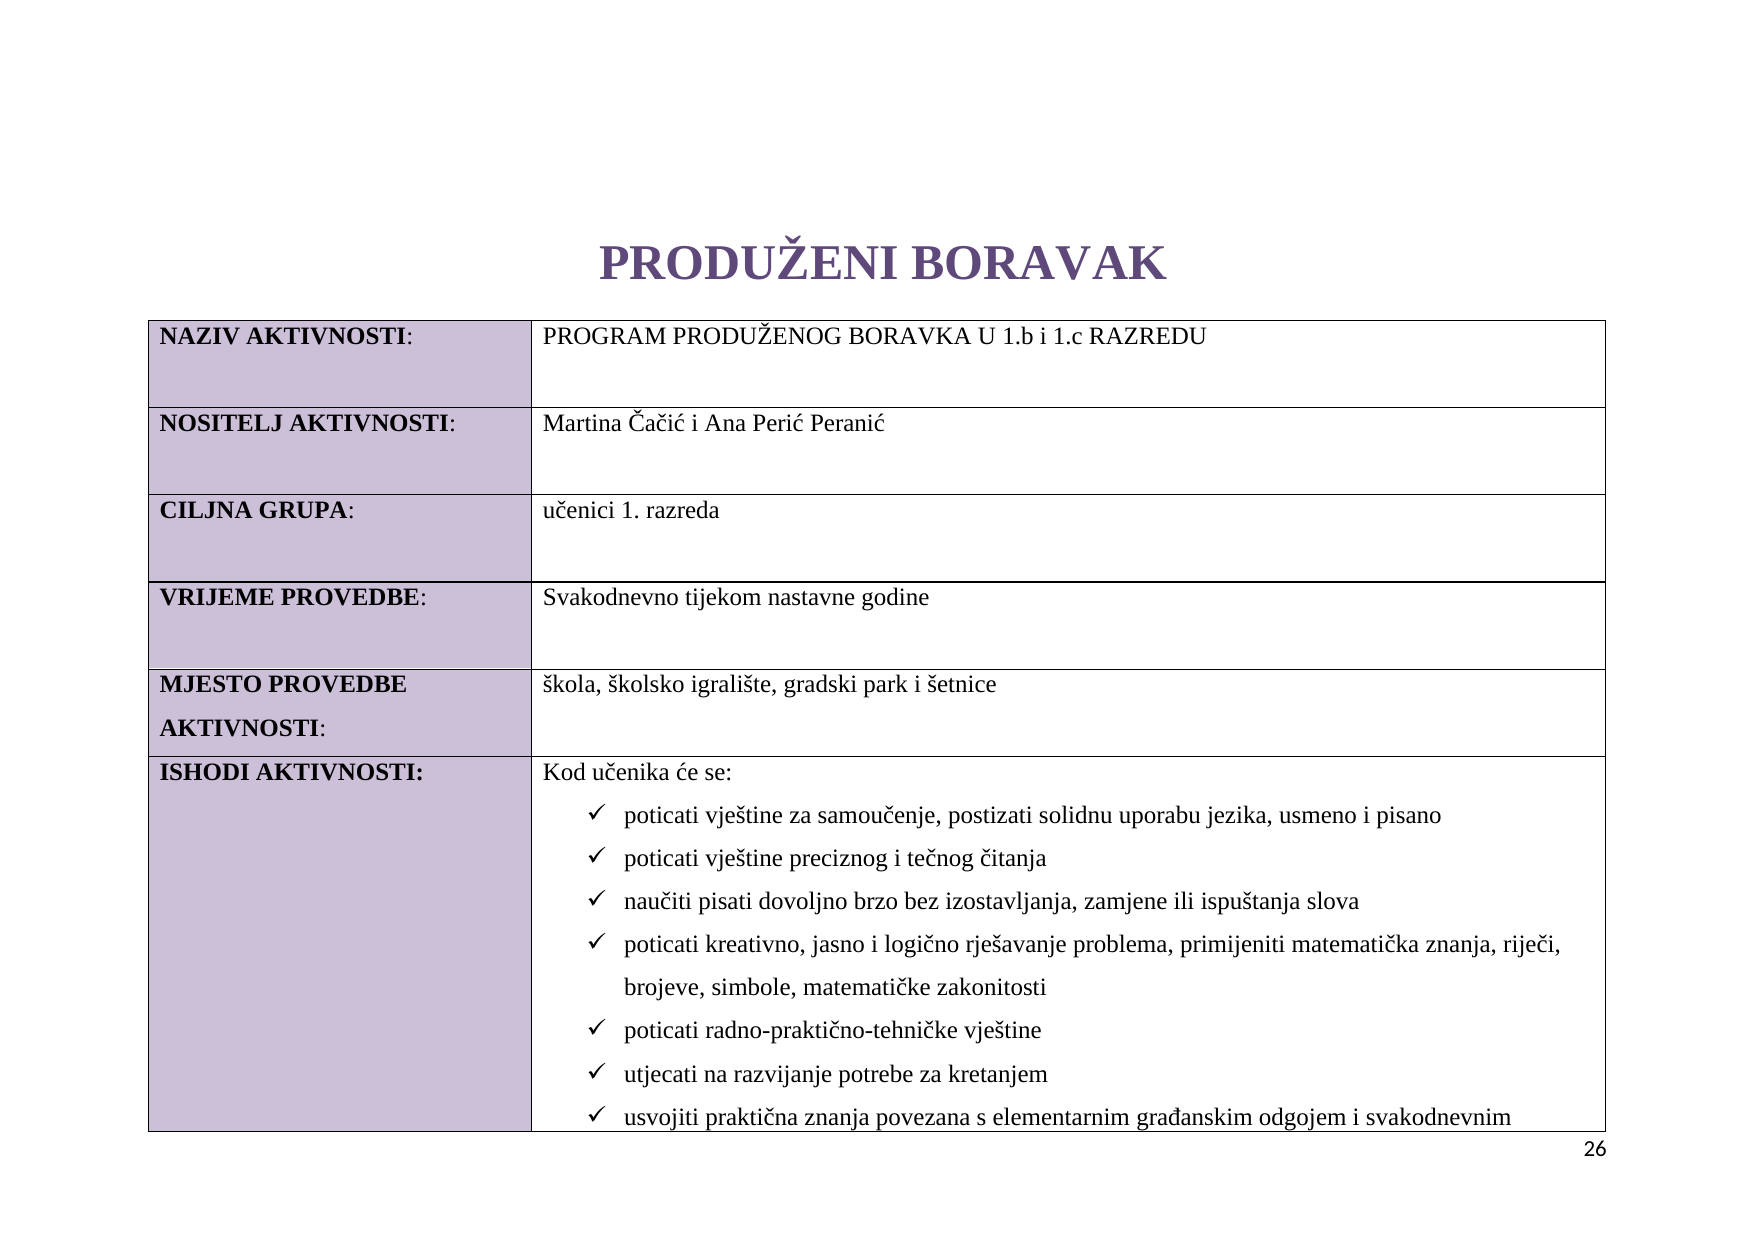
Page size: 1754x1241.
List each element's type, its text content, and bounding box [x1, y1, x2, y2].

table_cell NOSITELJ AKTIVNOSTI: [149, 408, 531, 494]
table_header PROGRAM PRODUŽENOG BORAVKA U 1.b i 1.c RAZREDU [532, 321, 1605, 407]
table_cell Martina Čačić i Ana Perić Peranić [532, 408, 1605, 494]
text PRODUŽENI BORAVAK [148, 233, 1606, 290]
table_cell škola, školsko igralište, gradski park i šetnice [532, 670, 1605, 756]
table_cell VRIJEME PROVEDBE: [149, 583, 531, 668]
table_cell CILJNA GRUPA: [149, 495, 531, 581]
table_cell Svakodnevno tijekom nastavne godine [532, 583, 1605, 668]
table_cell učenici 1. razreda [532, 495, 1605, 581]
table_cell ISHODI AKTIVNOSTI: [149, 757, 531, 1131]
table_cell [532, 757, 1605, 1131]
table_cell MJESTO PROVEDBE AKTIVNOSTI: [149, 670, 531, 756]
table_header NAZIV AKTIVNOSTI: [149, 321, 531, 407]
